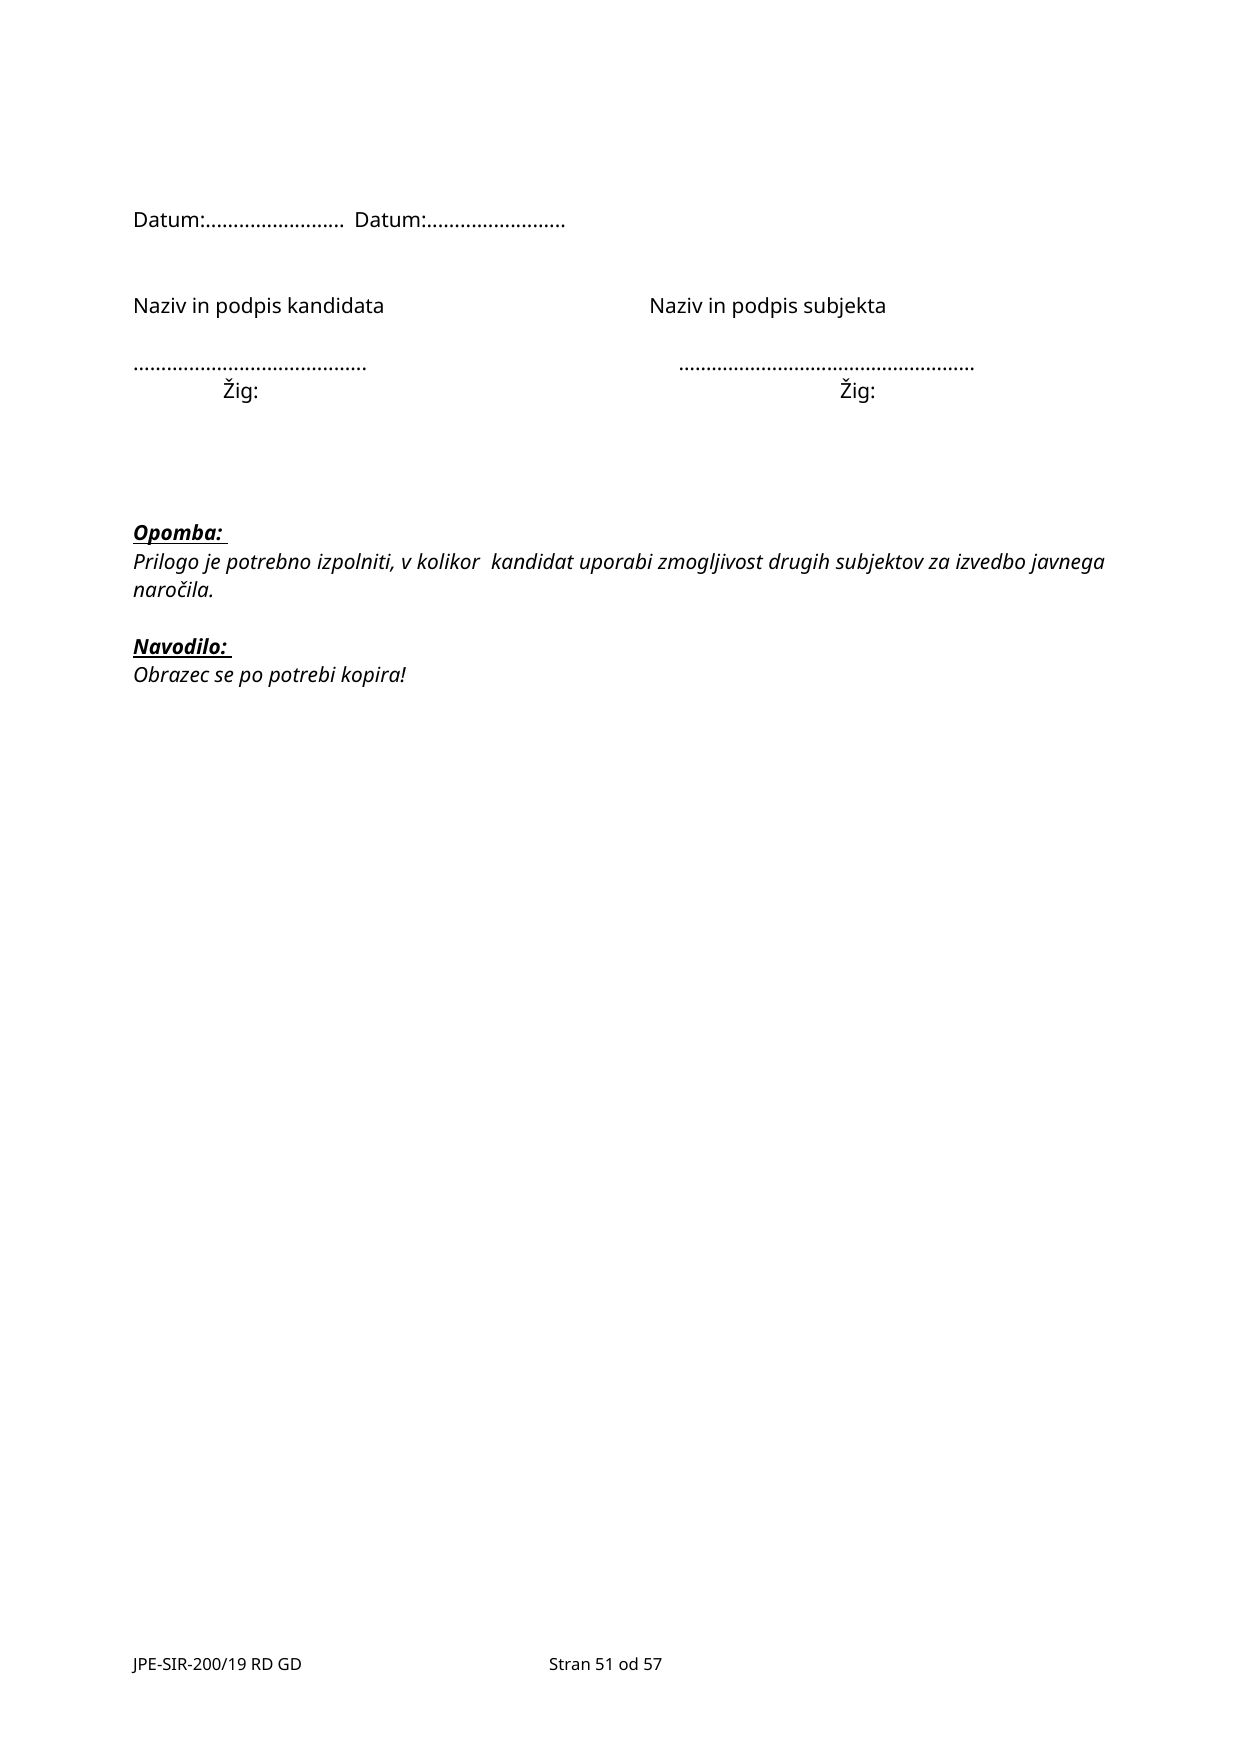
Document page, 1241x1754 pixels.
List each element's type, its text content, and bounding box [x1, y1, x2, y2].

text Navodilo: [133, 632, 1107, 661]
text Žig: Žig: [133, 376, 1107, 405]
text Naziv in podpis kandidata Naziv in podpis subjekta [133, 291, 1107, 319]
text .......................................... ……………………………………………… [133, 348, 1107, 376]
text Opomba: [133, 518, 1107, 547]
text Datum:......................... Datum:......................... [133, 206, 1107, 234]
text Obrazec se po potrebi kopira! [133, 661, 1107, 689]
text Prilogo je potrebno izpolniti, v kolikor kandidat uporabi zmogljivost drugih subjektov za izvedbo javnega naročila. [133, 547, 1107, 604]
